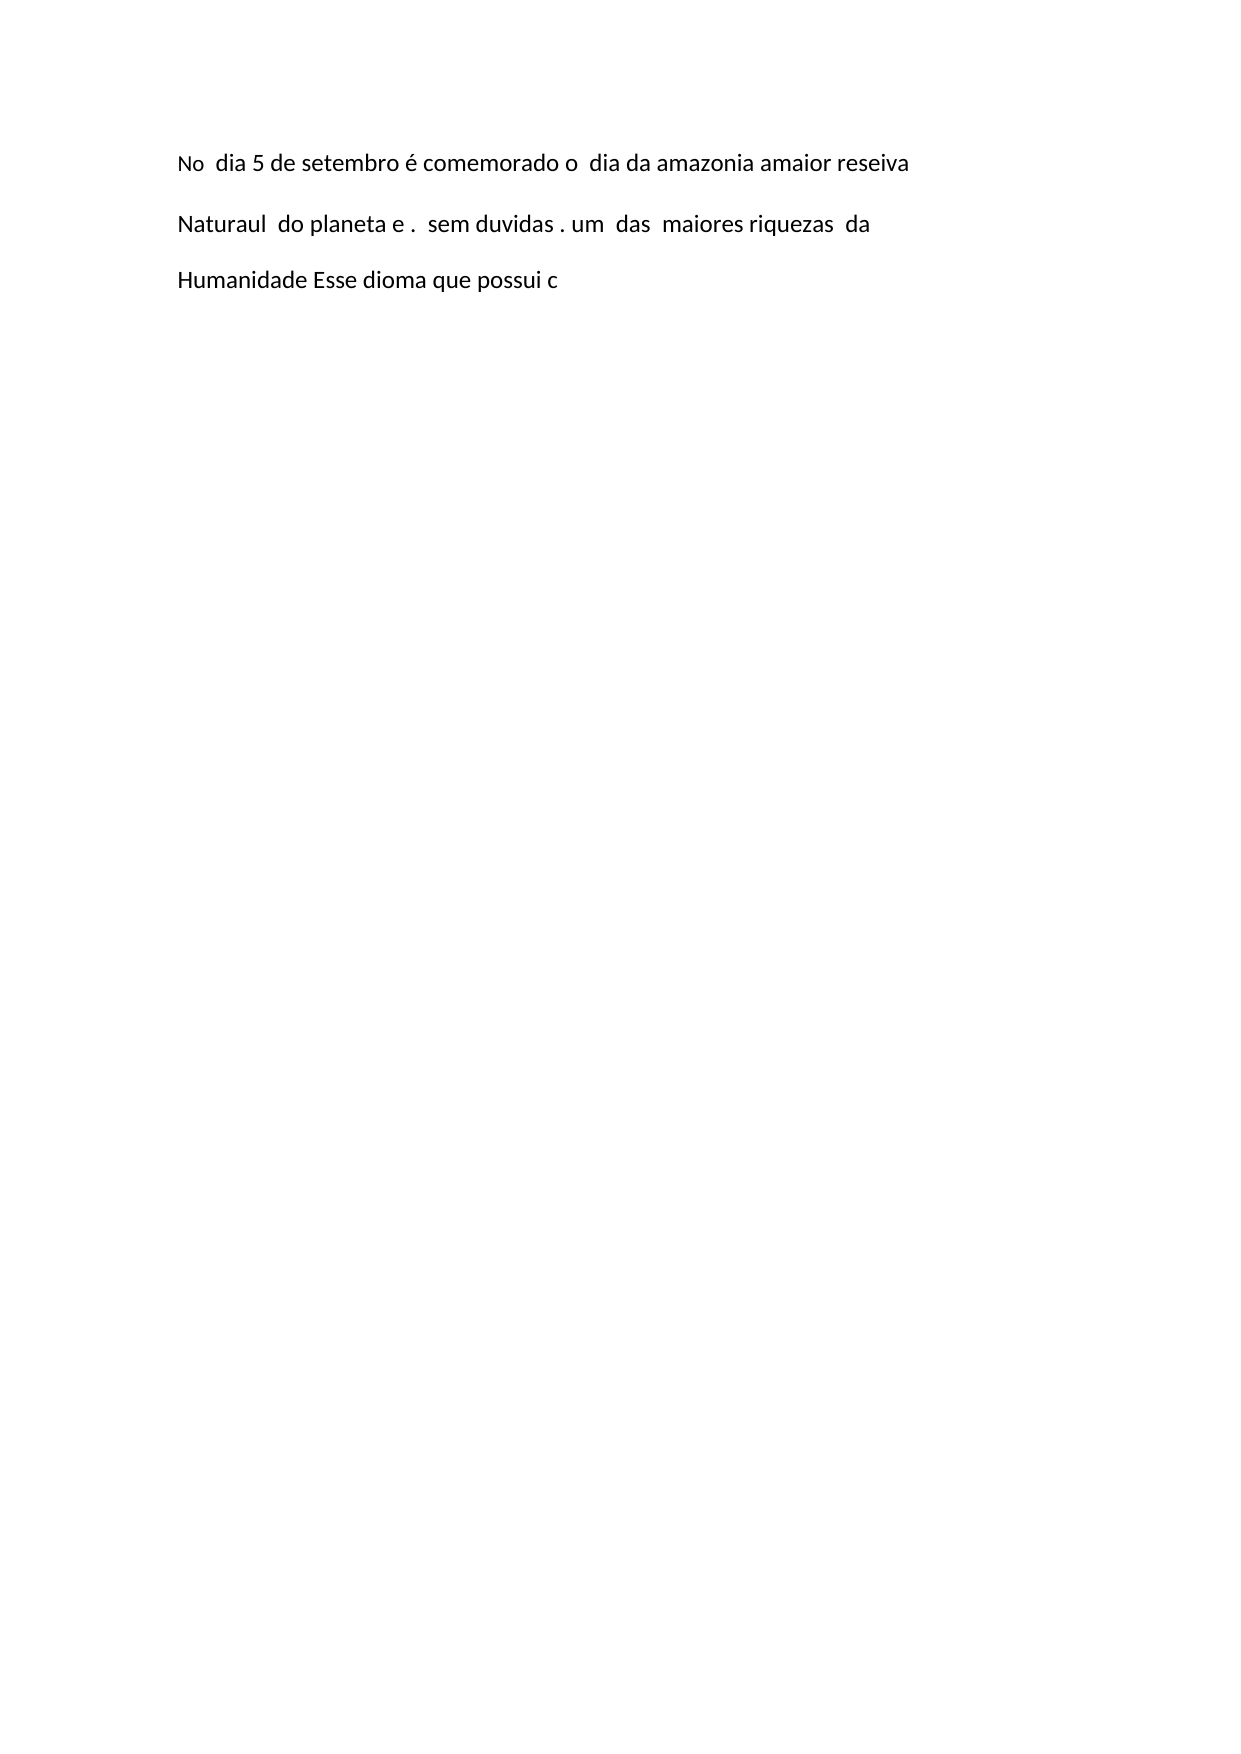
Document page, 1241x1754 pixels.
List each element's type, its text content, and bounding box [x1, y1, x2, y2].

text Humanidade Esse dioma que possui c [177, 264, 1063, 294]
text Naturaul do planeta e . sem duvidas . um das maiores riquezas da [177, 208, 1063, 238]
text No dia 5 de setembro é comemorado o dia da amazonia amaior reseiva [177, 148, 1063, 178]
